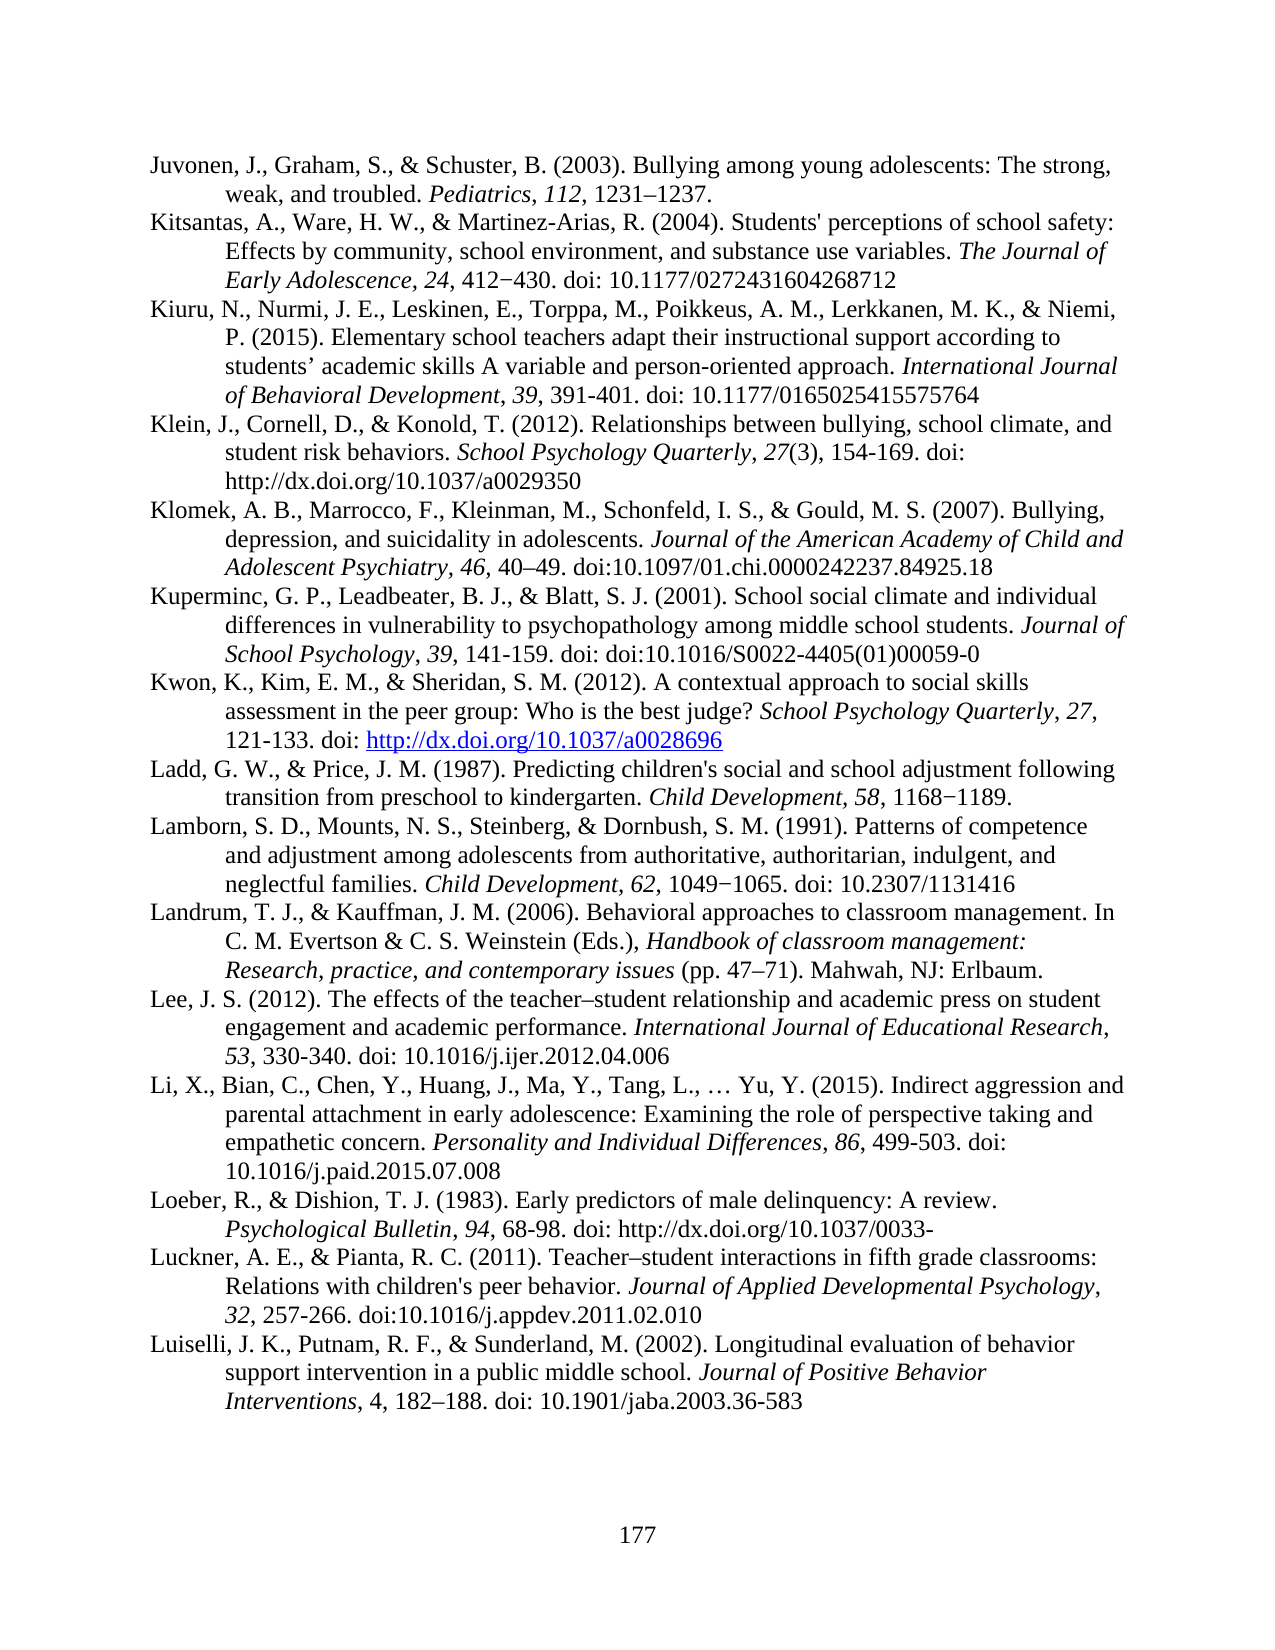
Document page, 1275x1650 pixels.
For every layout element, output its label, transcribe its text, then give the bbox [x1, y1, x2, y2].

text Landrum, T. J., & Kauffman, J. M. (2006). Behavioral approaches to classroom management. In C. M. Evertson & C. S. Weinstein (Eds.), Handbook of classroom management: Research, practice, and contemporary issues (pp. 47–71). Mahwah, NJ: Erlbaum. [150, 897, 1125, 984]
text Klomek, A. B., Marrocco, F., Kleinman, M., Schonfeld, I. S., & Gould, M. S. (2007). Bullying, depression, and suicidality in adolescents. Journal of the American Academy of Child and Adolescent Psychiatry, 46, 40–49. doi:10.1097/01.chi.0000242237.84925.18 [150, 495, 1125, 581]
text Luckner, A. E., & Pianta, R. C. (2011). Teacher–student interactions in fifth grade classrooms: Relations with children's peer behavior. Journal of Applied Developmental Psychology, 32, 257-266. doi:10.1016/j.appdev.2011.02.010 [150, 1242, 1125, 1329]
text assessment in the peer group: Who is the best judge? School Psychology Quarterly, 27, 121-133. doi: http://dx.doi.org/10.1037/a0028696 [225, 696, 1125, 754]
text Loeber, R., & Dishion, T. J. (1983). Early predictors of male delinquency: A review. Psychological Bulletin, 94, 68-98. doi: http://dx.doi.org/10.1037/0033- [150, 1185, 1125, 1242]
text Kiuru, N., Nurmi, J. E., Leskinen, E., Torppa, M., Poikkeus, A. M., Lerkkanen, M. K., & Niemi, P. (2015). Elementary school teachers adapt their instructional support according to students’ academic skills A variable and person-oriented approach. International Journal of Behavioral Development, 39, 391-401. doi: 10.1177/0165025415575764 [150, 294, 1125, 409]
text Kitsantas, A., Ware, H. W., & Martinez-Arias, R. (2004). Students' perceptions of school safety: Effects by community, school environment, and substance use variables. The Journal of Early Adolescence, 24, 412−430. doi: 10.1177/0272431604268712 [150, 207, 1125, 294]
text Lee, J. S. (2012). The effects of the teacher–student relationship and academic press on student engagement and academic performance. International Journal of Educational Research, 53, 330-340. doi: 10.1016/j.ijer.2012.04.006 [150, 984, 1125, 1070]
text Kwon, K., Kim, E. M., & Sheridan, S. M. (2012). A contextual approach to social skills [150, 667, 1125, 696]
text Luiselli, J. K., Putnam, R. F., & Sunderland, M. (2002). Longitudinal evaluation of behavior support intervention in a public middle school. Journal of Positive Behavior Interventions, 4, 182–188. doi: 10.1901/jaba.2003.36-583 [150, 1329, 1125, 1415]
text Juvonen, J., Graham, S., & Schuster, B. (2003). Bullying among young adolescents: The strong, weak, and troubled. Pediatrics, 112, 1231–1237. [150, 150, 1125, 207]
text Klein, J., Cornell, D., & Konold, T. (2012). Relationships between bullying, school climate, and student risk behaviors. School Psychology Quarterly, 27(3), 154-169. doi: http://dx.doi.org/10.1037/a0029350 [150, 409, 1125, 495]
text Lamborn, S. D., Mounts, N. S., Steinberg, & Dornbush, S. M. (1991). Patterns of competence and adjustment among adolescents from authoritative, authoritarian, indulgent, and neglectful families. Child Development, 62, 1049−1065. doi: 10.2307/1131416 [150, 811, 1125, 897]
text Ladd, G. W., & Price, J. M. (1987). Predicting children's social and school adjustment following transition from preschool to kindergarten. Child Development, 58, 1168−1189. [150, 754, 1125, 811]
text parental attachment in early adolescence: Examining the role of perspective taking and empathetic concern. Personality and Individual Differences, 86, 499-503. doi: 10.1016/j.paid.2015.07.008 [225, 1099, 1125, 1185]
text Kuperminc, G. P., Leadbeater, B. J., & Blatt, S. J. (2001). School social climate and individual differences in vulnerability to psychopathology among middle school students. Journal of School Psychology, 39, 141-159. doi: doi:10.1016/S0022-4405(01)00059-0 [150, 581, 1125, 667]
text Li, X., Bian, C., Chen, Y., Huang, J., Ma, Y., Tang, L., … Yu, Y. (2015). Indirect aggression and [150, 1070, 1125, 1099]
